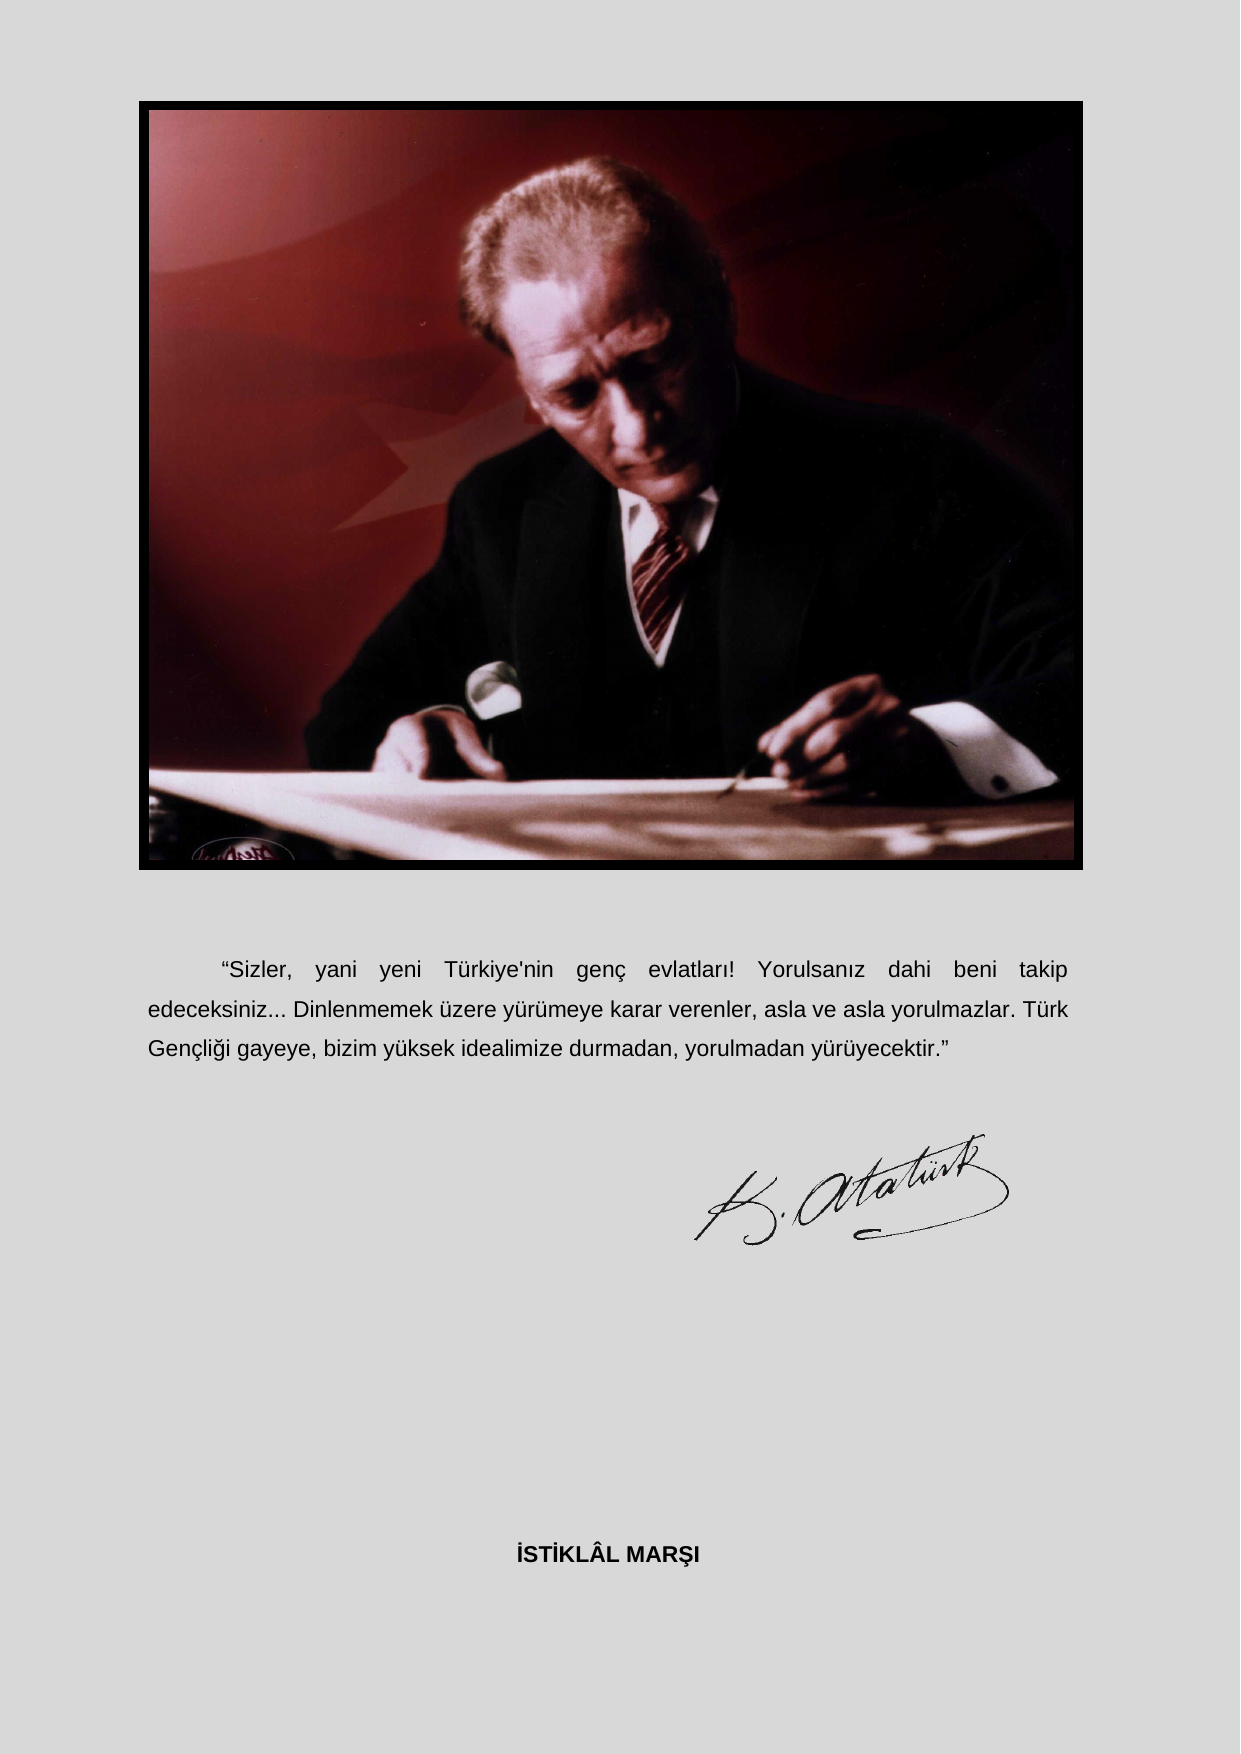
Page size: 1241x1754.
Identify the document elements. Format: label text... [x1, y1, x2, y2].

text “Sizler, yani yeni Türkiye'nin genç evlatları! Yorulsanız dahi beni takip edeceksiniz... Dinlenmemek üzere yürümeye karar verenler, asla ve asla yorulmazlar. Türk Gençliği gayeye, bizim yüksek idealimize durmadan, yorulmadan yürüyecektir.” [148, 956, 1069, 1062]
picture [149, 110, 1074, 860]
text İSTİKLÂL MARŞI [148, 1541, 1069, 1568]
picture [691, 1131, 1011, 1248]
